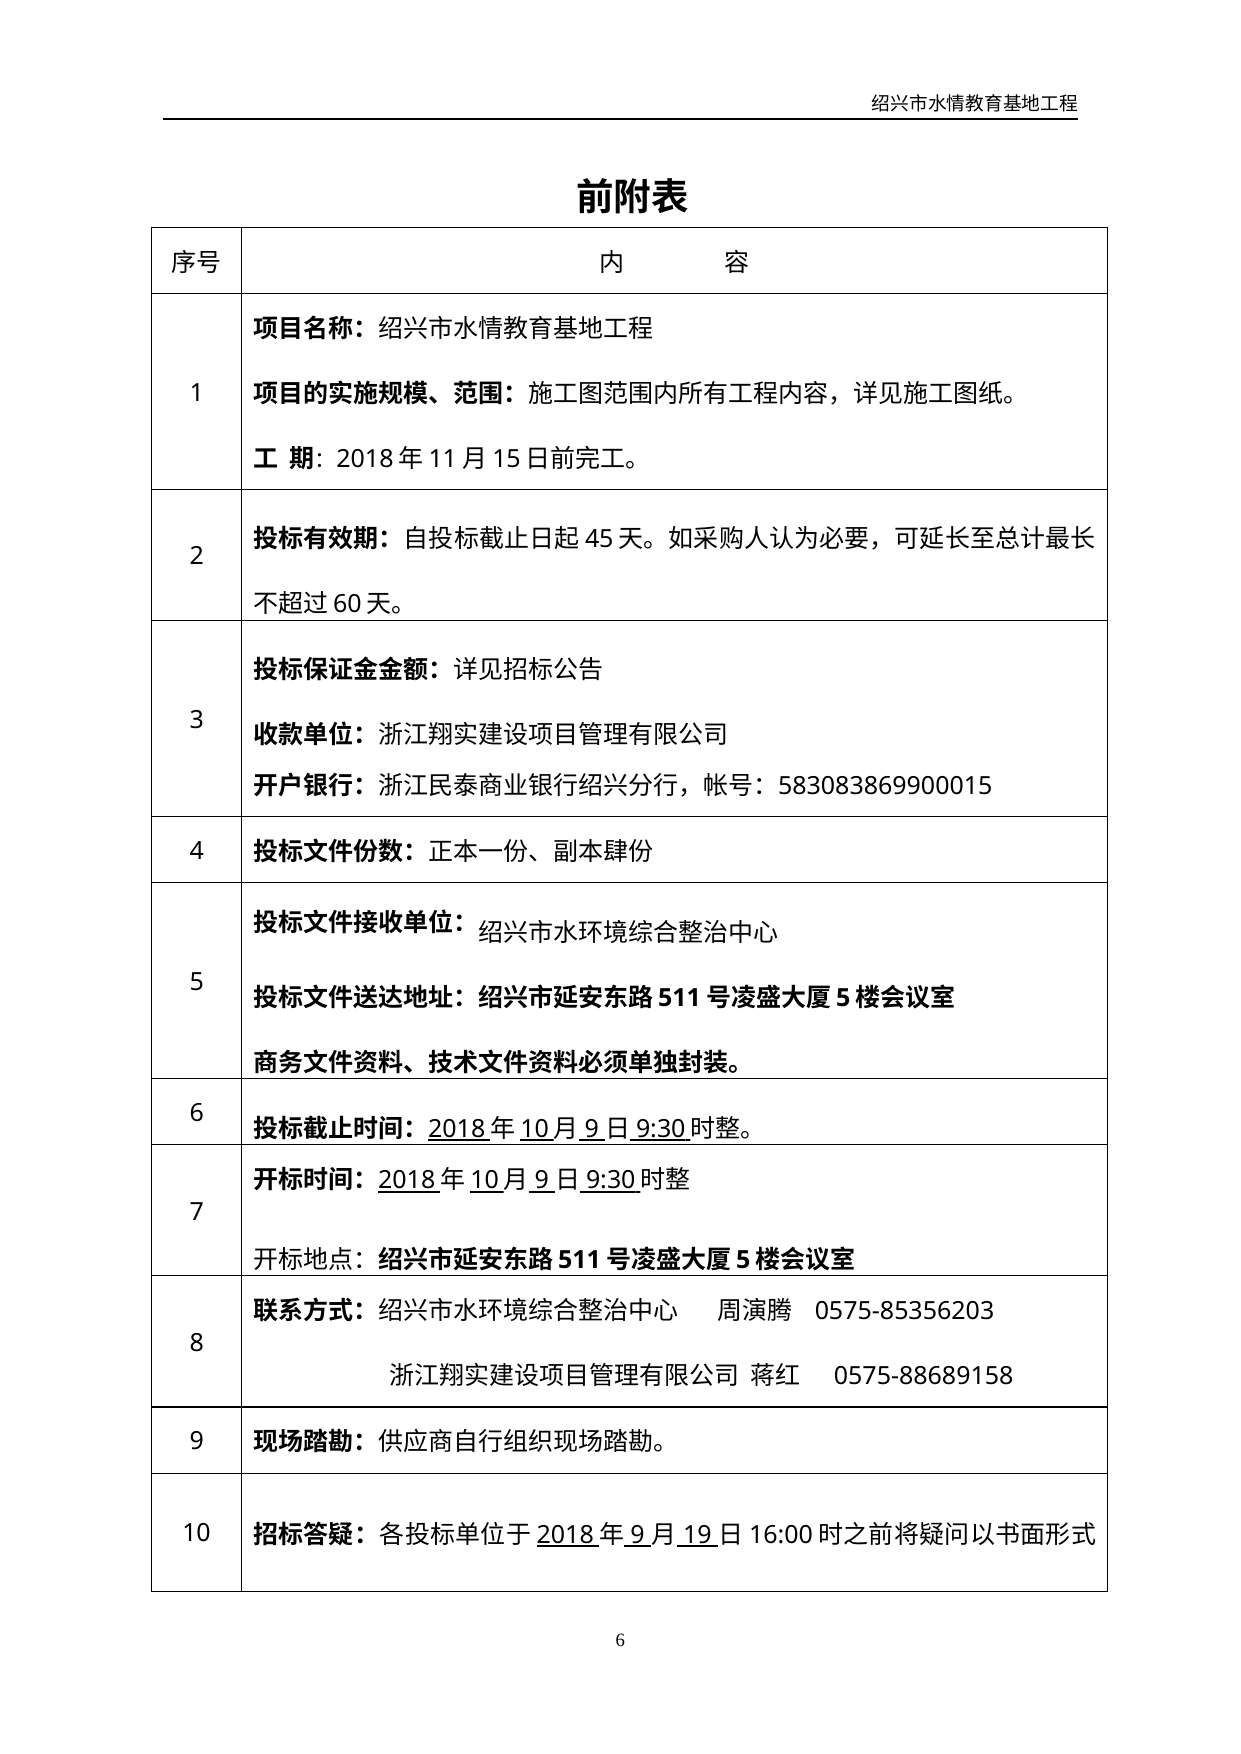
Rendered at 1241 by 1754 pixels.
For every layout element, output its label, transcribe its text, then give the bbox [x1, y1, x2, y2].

table_cell 9 [152, 1408, 241, 1472]
table_cell 投标文件份数：正本一份、副本肆份 [242, 817, 1107, 882]
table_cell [242, 1474, 1107, 1591]
table_cell 投标文件接收单位：绍兴市水环境综合整治中心 投标文件送达地址：绍兴市延安东路511号凌盛大厦5楼会议室 商务文件资料、技术文件资料必须单独封装。 [242, 883, 1107, 1078]
table_cell 10 [152, 1474, 241, 1591]
table_cell 1 [152, 294, 241, 489]
table_header 序号 [152, 228, 241, 293]
table_cell 项目名称：绍兴市水情教育基地工程 项目的实施规模、范围：施工图范围内所有工程内容，详见施工图纸。 工 期：2018年11月15日前完工。 [242, 294, 1107, 489]
table_cell 投标有效期：自投标截止日起45天。如采购人认为必要，可延长至总计最长不超过60天。 [242, 490, 1107, 620]
table_cell 3 [152, 621, 241, 816]
table_cell 7 [152, 1145, 241, 1275]
table_cell 2 [152, 490, 241, 620]
text 前附表 [187, 162, 1078, 227]
table_cell 开标时间：2018年10月 9 日 9:30时整 开标地点：绍兴市延安东路511号凌盛大厦5楼会议室 [242, 1145, 1107, 1275]
table_cell 联系方式：绍兴市水环境综合整治中心 周演腾 0575-85356203 浙江翔实建设项目管理有限公司 蒋红 0575-88689158 [242, 1276, 1107, 1406]
table_cell 投标保证金金额：详见招标公告 收款单位：浙江翔实建设项目管理有限公司 开户银行：浙江民泰商业银行绍兴分行，帐号：583083869900015 [242, 621, 1107, 816]
table_cell 6 [152, 1079, 241, 1144]
table_cell 8 [152, 1276, 241, 1406]
table_cell 5 [152, 883, 241, 1078]
table_cell 4 [152, 817, 241, 882]
table_cell 投标截止时间：2018年10月 9 日 9:30时整。 [242, 1079, 1107, 1144]
table_header 内 容 [242, 228, 1107, 293]
table_cell 现场踏勘：供应商自行组织现场踏勘。 [242, 1408, 1107, 1472]
